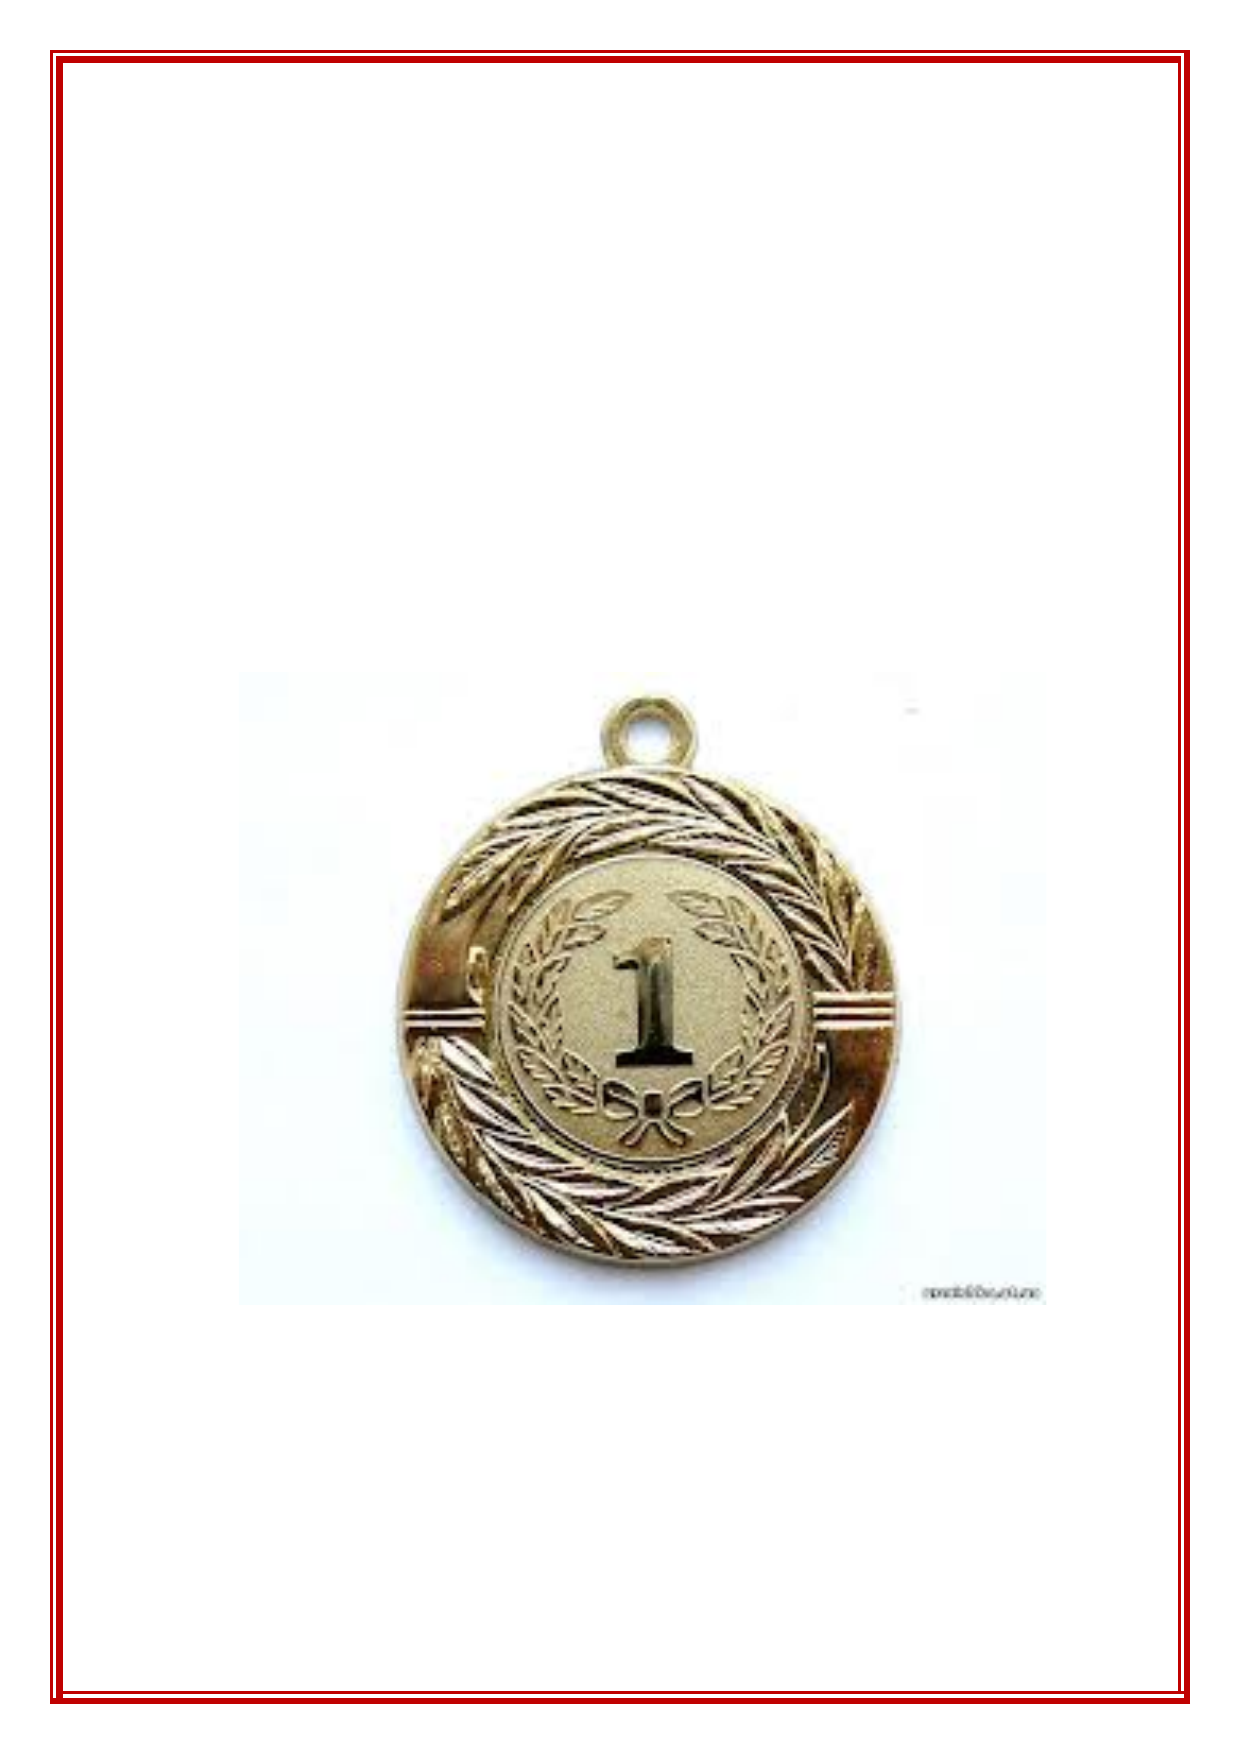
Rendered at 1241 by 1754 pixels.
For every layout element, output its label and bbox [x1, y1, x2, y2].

picture [238, 672, 1047, 1305]
